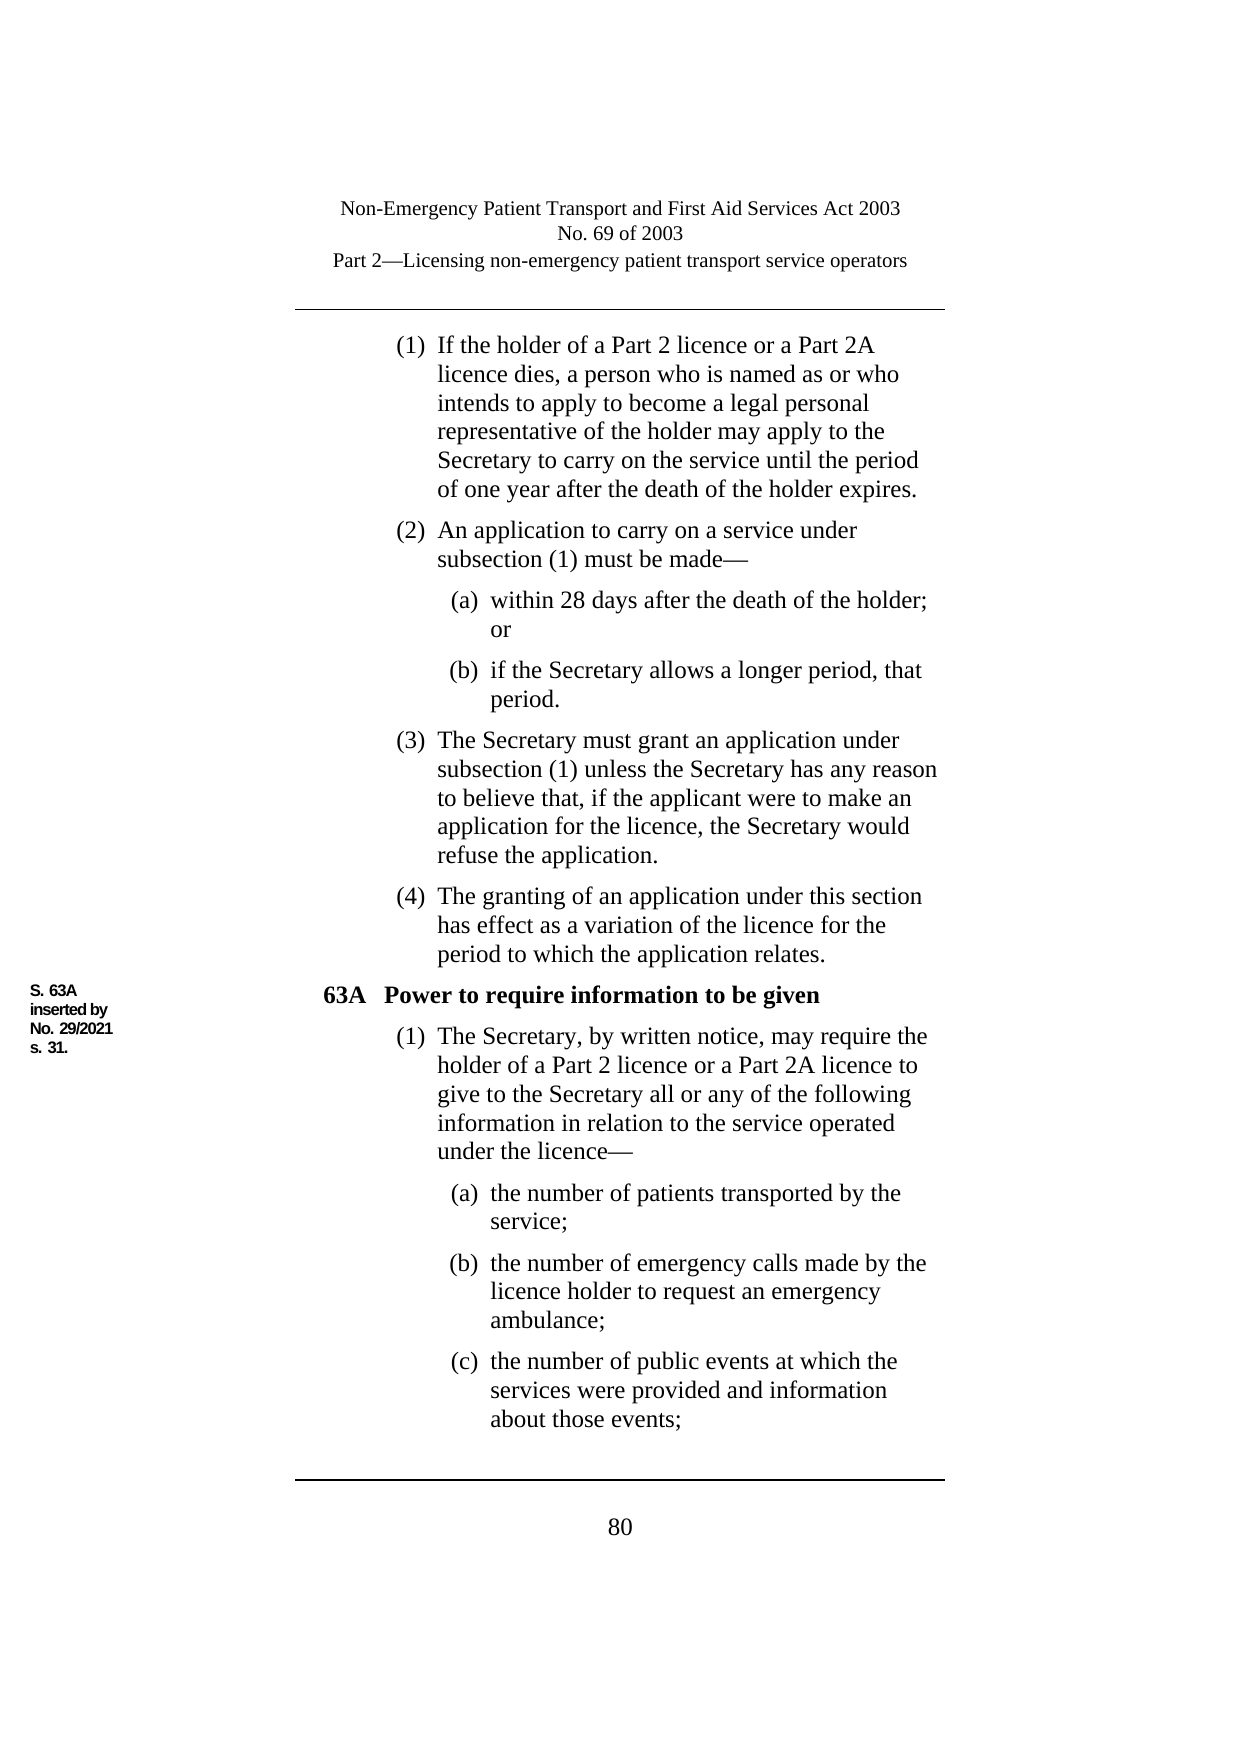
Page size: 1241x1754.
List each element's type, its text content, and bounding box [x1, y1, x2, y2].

subtitle (3) The Secretary must grant an application under subsection (1) unless the Secretary has any reason to believe that, if the applicant were to make an application for the licence, the Secretary would refuse the application. [295, 725, 945, 869]
subtitle (4) The granting of an application under this section has effect as a variation of the licence for the period to which the application relates. [295, 881, 945, 968]
text S. 63A inserted by No. 29/2021 s. 31. [29, 980, 130, 1057]
subtitle (a) the number of patients transported by the service; [295, 1178, 945, 1235]
subtitle (2) An application to carry on a service under subsection (1) must be made— [295, 515, 945, 573]
subtitle (a) within 28 days after the death of the holder; or [295, 585, 945, 643]
subtitle (1) If the holder of a Part 2 licence or a Part 2A licence dies, a person who is named as or who intends to apply to become a legal personal representative of the holder may apply to the Secretary to carry on the service until the period of one year after the death of the holder expires. [295, 330, 945, 503]
subtitle 63A Power to require information to be given [295, 980, 945, 1009]
subtitle (c) the number of public events at which the services were provided and information about those events; [295, 1346, 945, 1433]
subtitle (b) the number of emergency calls made by the licence holder to request an emergency ambulance; [295, 1248, 945, 1334]
subtitle (b) if the Secretary allows a longer period, that period. [295, 655, 945, 713]
subtitle (1) The Secretary, by written notice, may require the holder of a Part 2 licence or a Part 2A licence to give to the Secretary all or any of the following information in relation to the service operated under the licence— [295, 1021, 945, 1165]
